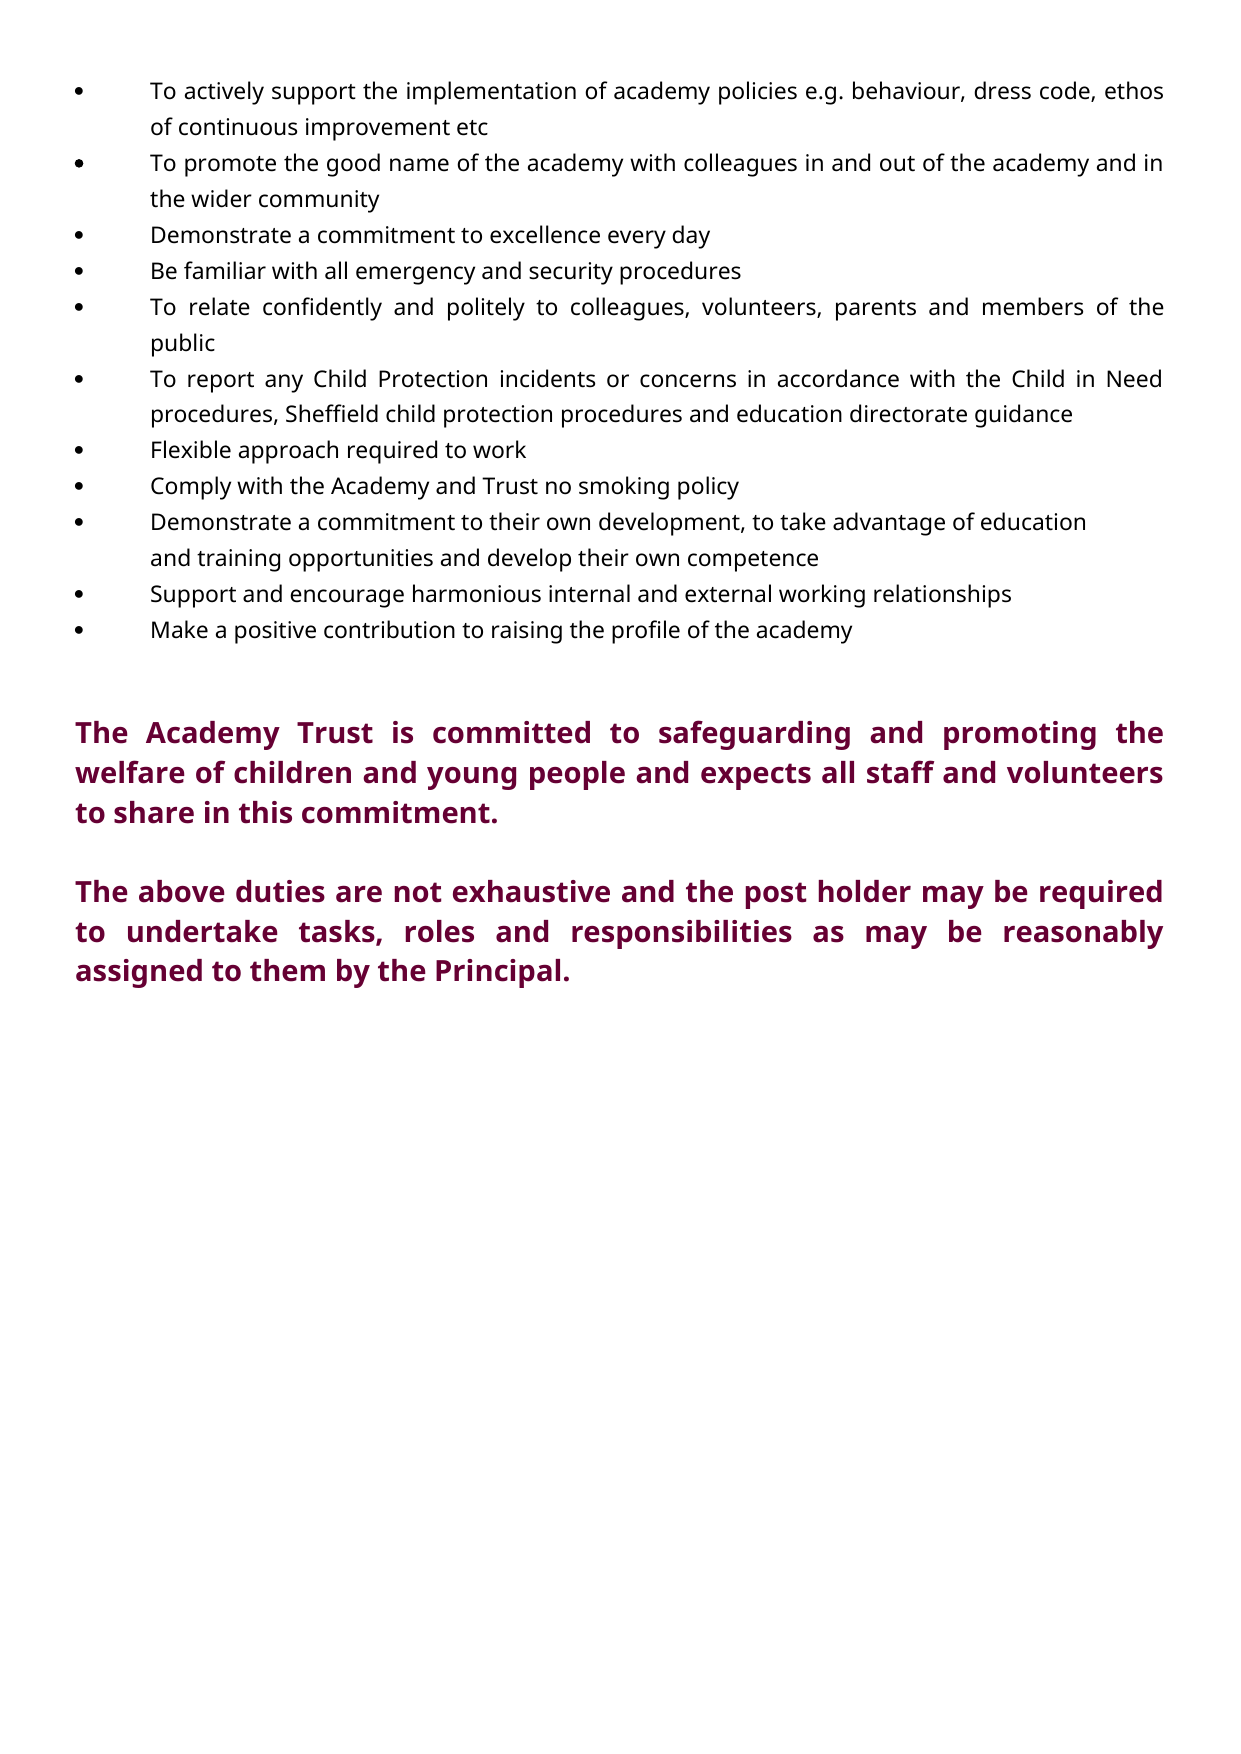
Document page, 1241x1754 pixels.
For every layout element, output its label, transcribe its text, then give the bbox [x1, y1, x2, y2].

list To actively support the implementation of academy policies e.g. behaviour, dress code, ethos of continuous improvement etc [75, 75, 1165, 142]
list Demonstrate a commitment to their own development, to take advantage of education [75, 506, 1165, 537]
text The Academy Trust is committed to safeguarding and promoting the welfare of children and young people and expects all staff and volunteers to share in this commitment. [75, 712, 1165, 832]
list Make a positive contribution to raising the profile of the academy [75, 614, 1165, 645]
list Comply with the Academy and Trust no smoking policy [75, 470, 1165, 502]
list To report any Child Protection incidents or concerns in accordance with the Child in Need procedures, Sheffield child protection procedures and education directorate guidance [75, 362, 1165, 430]
list To relate confidently and politely to colleagues, volunteers, parents and members of the public [75, 291, 1165, 358]
list Flexible approach required to work [75, 434, 1165, 466]
list Be familiar with all emergency and security procedures [75, 255, 1165, 286]
list and training opportunities and develop their own competence [150, 542, 1165, 573]
list To promote the good name of the academy with colleagues in and out of the academy and in the wider community [75, 147, 1165, 214]
list Demonstrate a commitment to excellence every day [75, 219, 1165, 250]
list Support and encourage harmonious internal and external working relationships [75, 578, 1165, 609]
text The above duties are not exhaustive and the post holder may be required to undertake tasks, roles and responsibilities as may be reasonably assigned to them by the Principal. [75, 871, 1165, 990]
